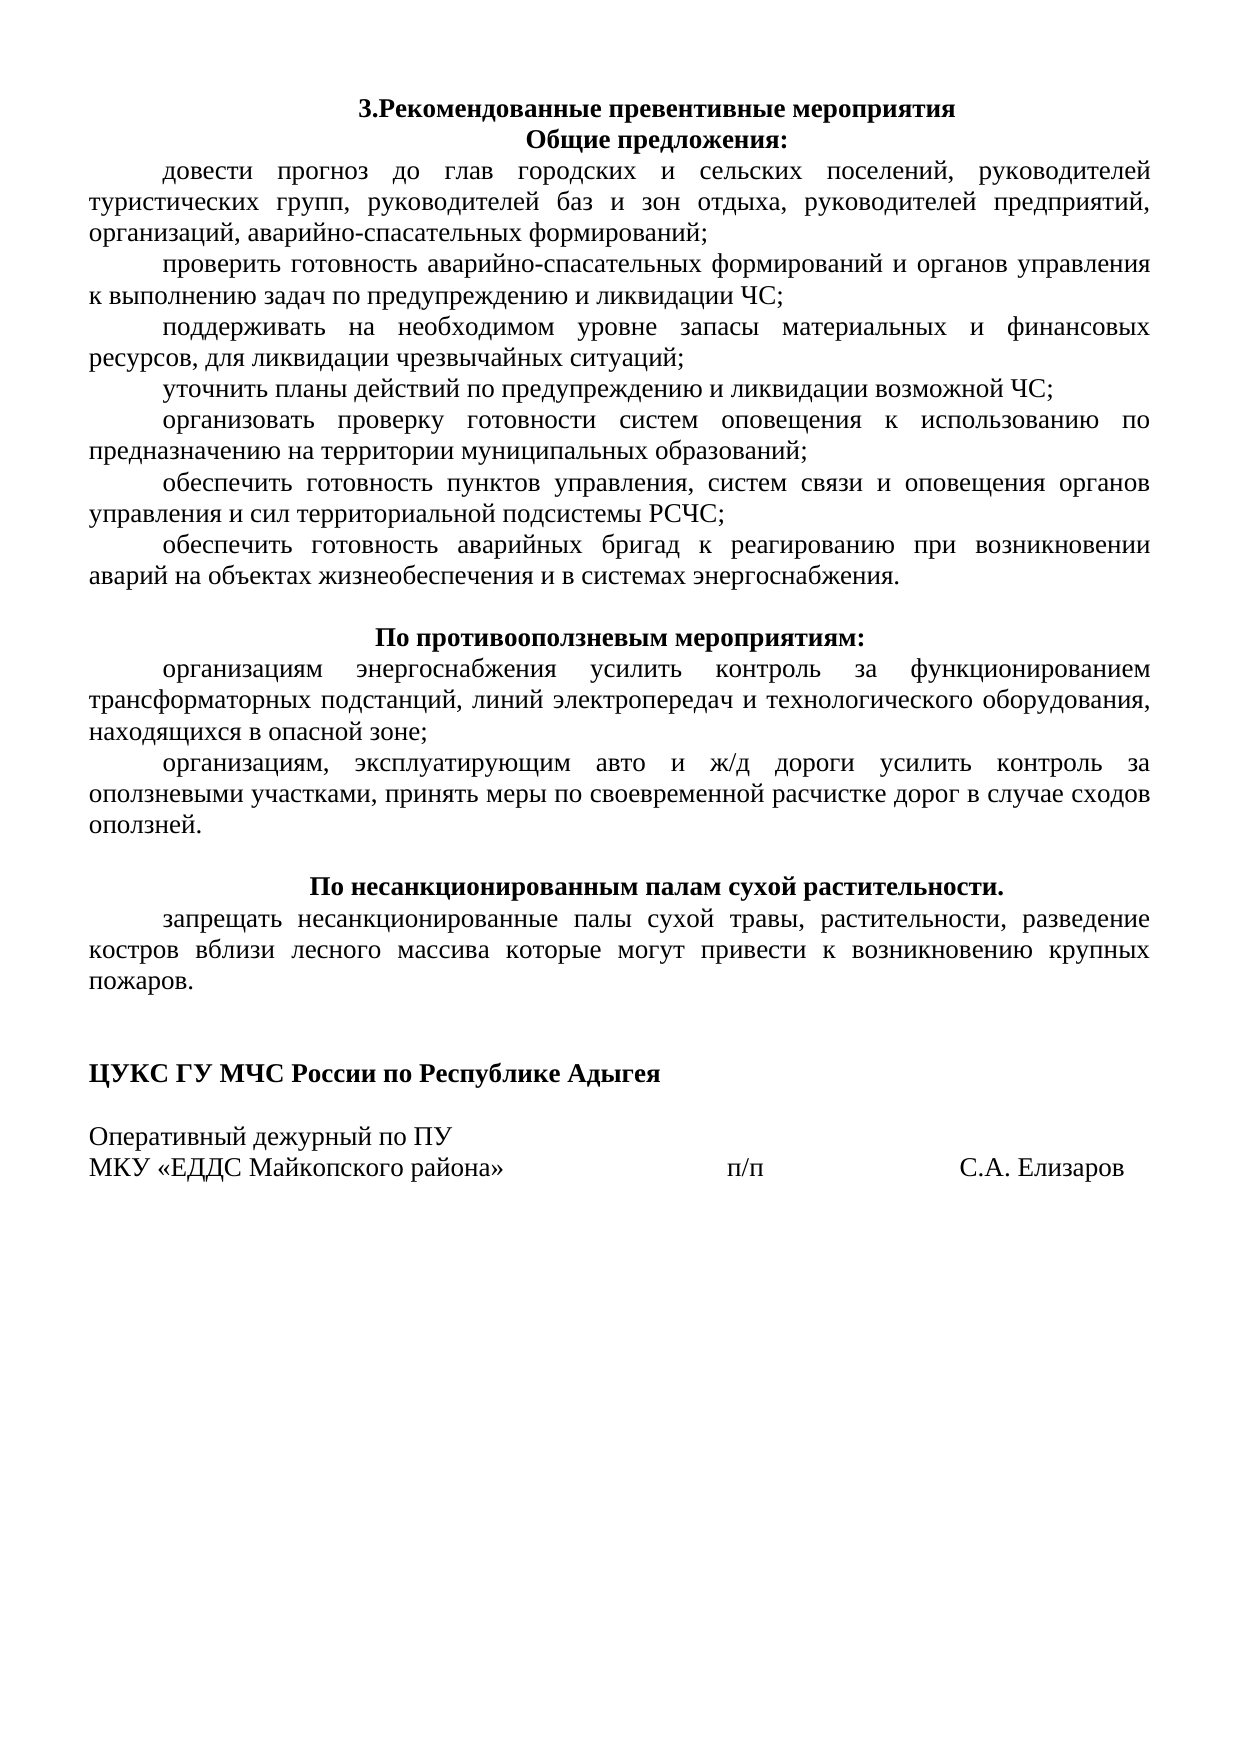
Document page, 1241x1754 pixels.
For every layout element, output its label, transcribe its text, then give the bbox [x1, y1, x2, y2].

text обеспечить готовность аварийных бригад к реагированию при возникновении аварий на объектах жизнеобеспечения и в системах энергоснабжения. [89, 528, 1152, 590]
text организациям энергоснабжения усилить контроль за функционированием трансформаторных подстанций, линий электропередач и технологического оборудования, находящихся в опасной зоне; [89, 652, 1152, 746]
text По несанкционированным палам сухой растительности. [89, 871, 1152, 902]
text МКУ «ЕДДС Майкопского района» п/п С.А. Елизаров [89, 1151, 1152, 1182]
text ЦУКС ГУ МЧС России по Республике Адыгея [89, 1057, 1152, 1088]
text довести прогноз до глав городских и сельских поселений, руководителей туристических групп, руководителей баз и зон отдыха, руководителей предприятий, организаций, аварийно-спасательных формирований; [89, 154, 1152, 248]
text запрещать несанкционированные палы сухой травы, растительности, разведение костров вблизи лесного массива которые могут привести к возникновению крупных пожаров. [89, 902, 1152, 995]
text 3.Рекомендованные превентивные мероприятия [89, 92, 1152, 123]
text организациям, эксплуатирующим авто и ж/д дороги усилить контроль за оползневыми участками, принять меры по своевременной расчистке дорог в случае сходов оползней. [89, 746, 1152, 839]
text обеспечить готовность пунктов управления, систем связи и оповещения органов управления и сил территориальной подсистемы РСЧС; [89, 466, 1152, 528]
text проверить готовность аварийно-спасательных формирований и органов управления к выполнению задач по предупреждению и ликвидации ЧС; [89, 248, 1152, 310]
text По противооползневым мероприятиям: [89, 621, 1152, 652]
text Общие предложения: [89, 123, 1152, 154]
text поддерживать на необходимом уровне запасы материальных и финансовых ресурсов, для ликвидации чрезвычайных ситуаций; [89, 310, 1152, 372]
text организовать проверку готовности систем оповещения к использованию по предназначению на территории муниципальных образований; [89, 403, 1152, 466]
text уточнить планы действий по предупреждению и ликвидации возможной ЧС; [89, 372, 1152, 403]
text Оперативный дежурный по ПУ [89, 1120, 1152, 1151]
